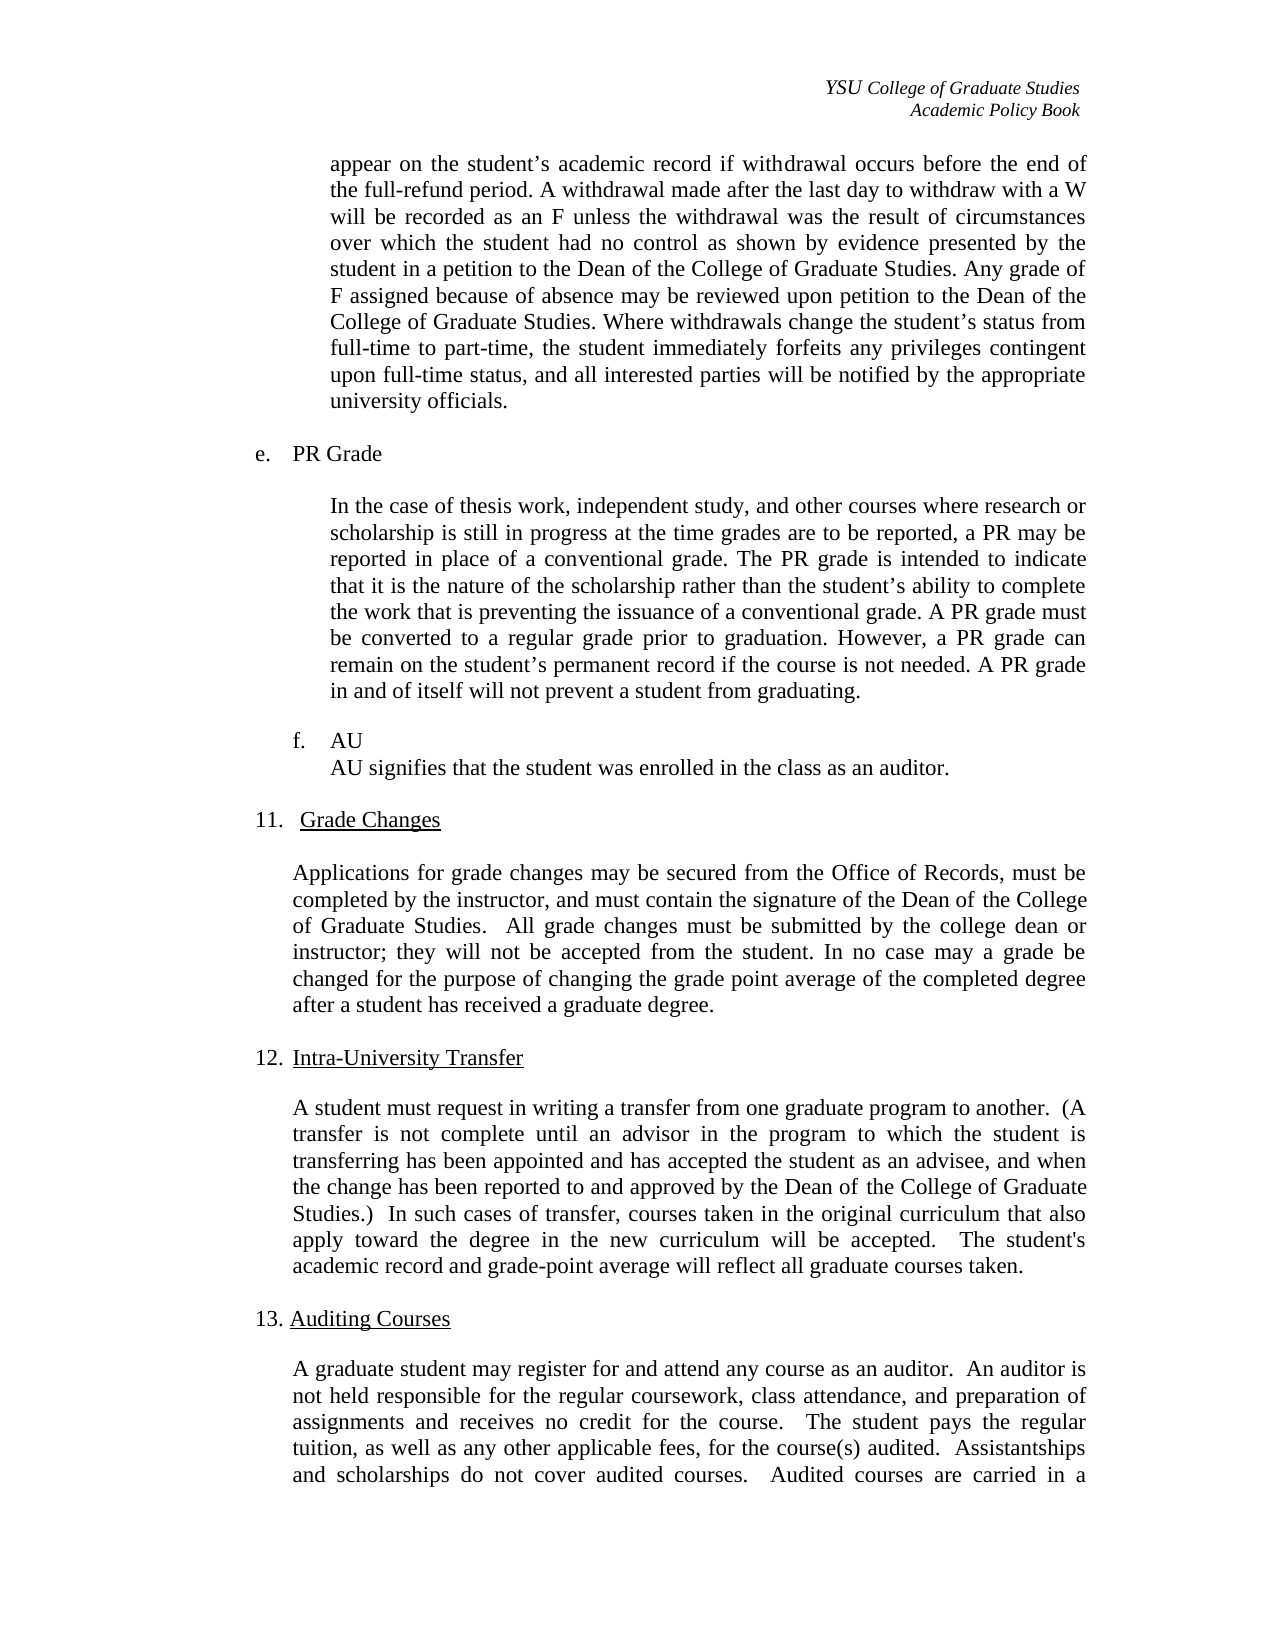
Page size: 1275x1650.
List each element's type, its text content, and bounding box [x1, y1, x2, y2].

list A student must request in writing a transfer from one graduate program to another. (A transfer is not complete until an advisor in the program to which the student is transferring has been appointed and has accepted the student as an advisee, and when the change has been reported to and approved by the Dean of the College of Graduate Studies.) In such cases of transfer, courses taken in the original curriculum that also apply toward the degree in the new curriculum will be accepted. The student's academic record and grade-point average will reflect all graduate courses taken. [180, 1094, 1087, 1279]
list 11. Grade Changes [180, 807, 1087, 833]
list AU signifies that the student was enrolled in the class as an auditor. [180, 754, 1087, 780]
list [180, 1355, 1087, 1487]
list PR Grade [255, 440, 1087, 466]
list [255, 150, 1087, 413]
list f. AU [180, 727, 1087, 754]
list 13. Auditing Courses [180, 1305, 1087, 1331]
text In the case of thesis work, independent study, and other courses where research or scholarship is still in progress at the time grades are to be reported, a PR may be reported in place of a conventional grade. The PR grade is intended to indicate that it is the nature of the scholarship rather than the student’s ability to complete the work that is preventing the issuance of a conventional grade. A PR grade must be converted to a regular grade prior to graduation. However, a PR grade can remain on the student’s permanent record if the course is not needed. A PR grade in and of itself will not prevent a student from graduating. [205, 493, 1087, 703]
list Applications for grade changes may be secured from the Office of Records, must be completed by the instructor, and must contain the signature of the Dean of the College of Graduate Studies. All grade changes must be submitted by the college dean or instructor; they will not be accepted from the student. In no case may a grade be changed for the purpose of changing the grade point average of the completed degree after a student has received a graduate degree. [180, 859, 1087, 1017]
list 12. Intra-University Transfer [180, 1044, 1087, 1070]
